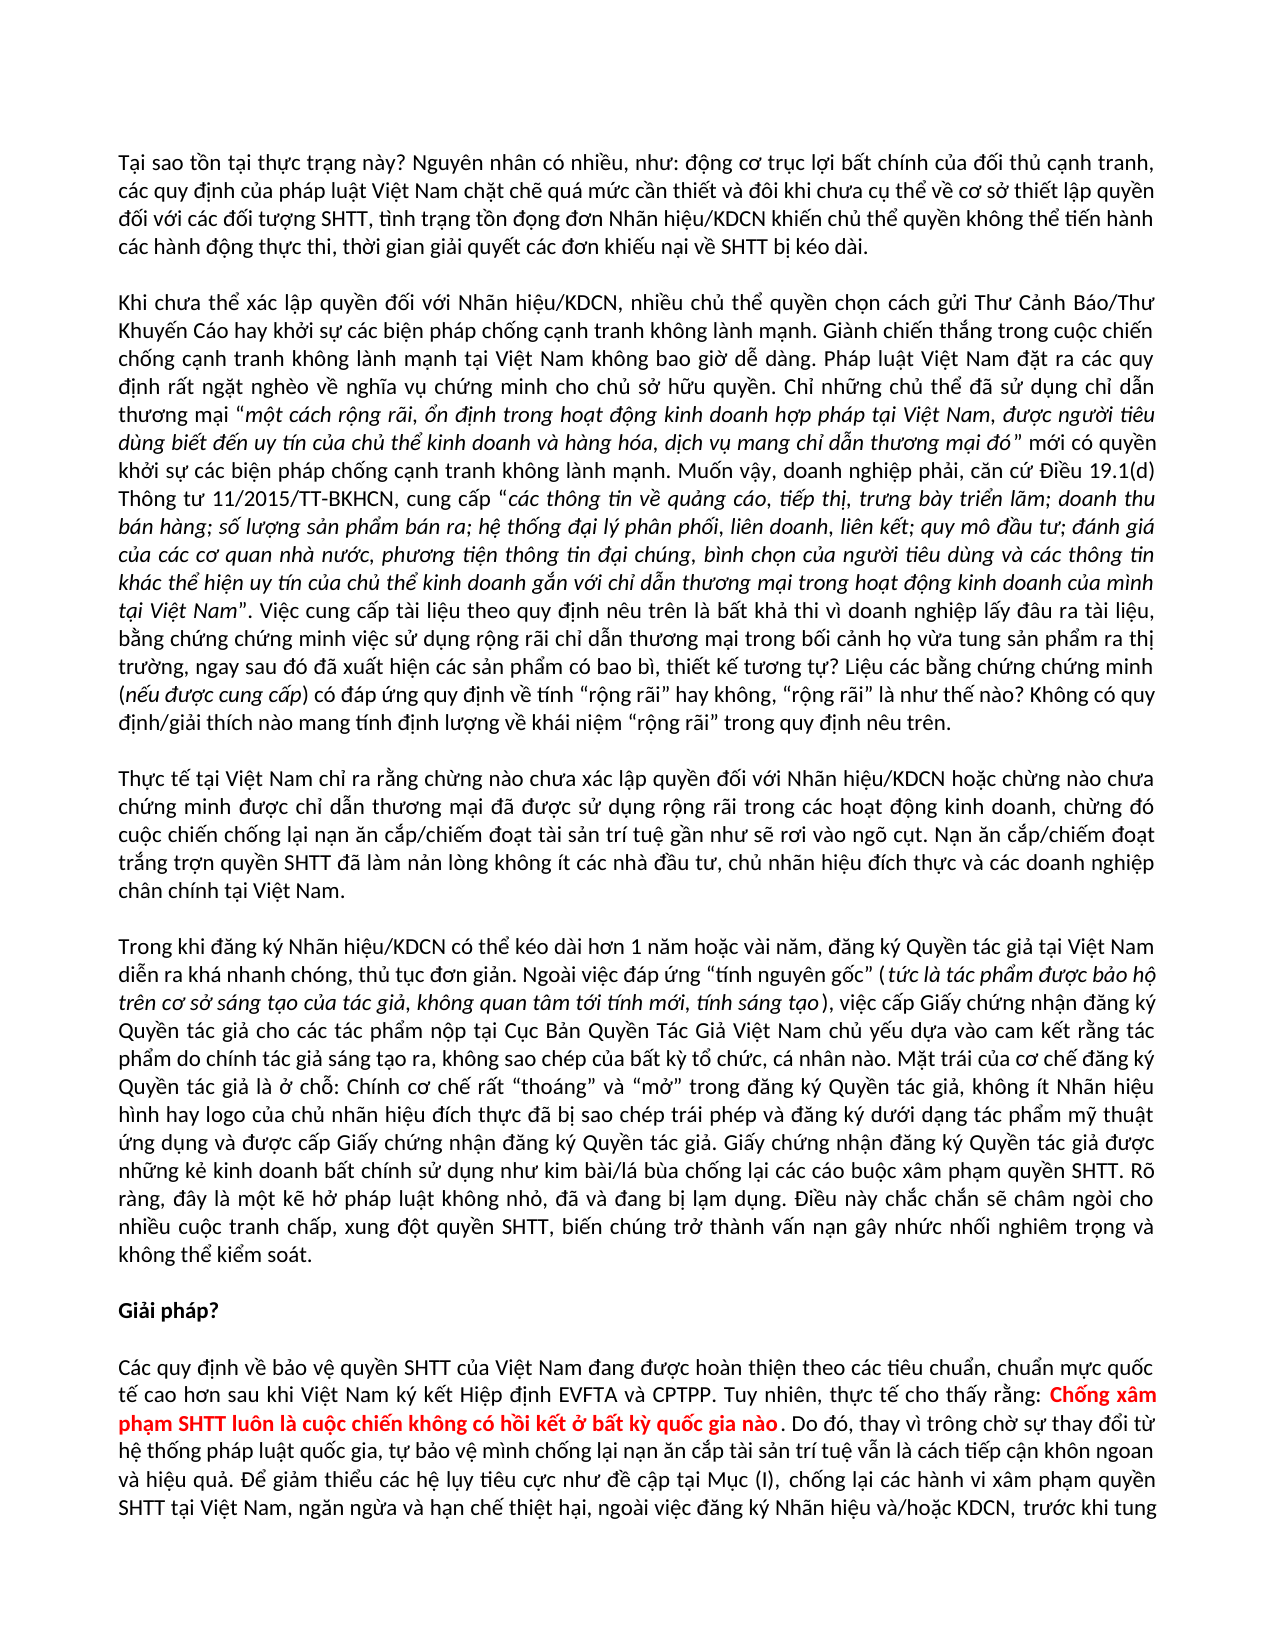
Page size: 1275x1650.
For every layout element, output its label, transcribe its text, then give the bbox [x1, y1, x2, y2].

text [118, 1353, 1157, 1521]
text Thực tế tại Việt Nam chỉ ra rằng chừng nào chưa xác lập quyền đối với Nhãn hiệu/KDCN hoặc chừng nào chưa chứng minh được chỉ dẫn thương mại đã được sử dụng rộng rãi trong các hoạt động kinh doanh, chừng đó cuộc chiến chống lại nạn ăn cắp/chiếm đoạt tài sản trí tuệ gần như sẽ rơi vào ngõ cụt. Nạn ăn cắp/chiếm đoạt trắng trợn quyền SHTT đã làm nản lòng không ít các nhà đầu tư, chủ nhãn hiệu đích thực và các doanh nghiệp chân chính tại Việt Nam. [118, 764, 1157, 904]
text Trong khi đăng ký Nhãn hiệu/KDCN có thể kéo dài hơn 1 năm hoặc vài năm, đăng ký Quyền tác giả tại Việt Nam diễn ra khá nhanh chóng, thủ tục đơn giản. Ngoài việc đáp ứng “tính nguyên gốc” (tức là tác phẩm được bảo hộ trên cơ sở sáng tạo của tác giả, không quan tâm tới tính mới, tính sáng tạo), việc cấp Giấy chứng nhận đăng ký Quyền tác giả cho các tác phẩm nộp tại Cục Bản Quyền Tác Giả Việt Nam chủ yếu dựa vào cam kết rằng tác phẩm do chính tác giả sáng tạo ra, không sao chép của bất kỳ tổ chức, cá nhân nào. Mặt trái của cơ chế đăng ký Quyền tác giả là ở chỗ: Chính cơ chế rất “thoáng” và “mở” trong đăng ký Quyền tác giả, không ít Nhãn hiệu hình hay logo của chủ nhãn hiệu đích thực đã bị sao chép trái phép và đăng ký dưới dạng tác phẩm mỹ thuật ứng dụng và được cấp Giấy chứng nhận đăng ký Quyền tác giả. Giấy chứng nhận đăng ký Quyền tác giả được những kẻ kinh doanh bất chính sử dụng như kim bài/lá bùa chống lại các cáo buộc xâm phạm quyền SHTT. Rõ ràng, đây là một kẽ hở pháp luật không nhỏ, đã và đang bị lạm dụng. Điều này chắc chắn sẽ châm ngòi cho nhiều cuộc tranh chấp, xung đột quyền SHTT, biến chúng trở thành vấn nạn gây nhức nhối nghiêm trọng và không thể kiểm soát. [118, 932, 1157, 1268]
text Khi chưa thể xác lập quyền đối với Nhãn hiệu/KDCN, nhiều chủ thể quyền chọn cách gửi Thư Cảnh Báo/Thư Khuyến Cáo hay khởi sự các biện pháp chống cạnh tranh không lành mạnh. Giành chiến thắng trong cuộc chiến chống cạnh tranh không lành mạnh tại Việt Nam không bao giờ dễ dàng. Pháp luật Việt Nam đặt ra các quy định rất ngặt nghèo về nghĩa vụ chứng minh cho chủ sở hữu quyền. Chỉ những chủ thể đã sử dụng chỉ dẫn thương mại “một cách rộng rãi, ổn định trong hoạt động kinh doanh hợp pháp tại Việt Nam, được người tiêu dùng biết đến uy tín của chủ thể kinh doanh và hàng hóa, dịch vụ mang chỉ dẫn thương mại đó” mới có quyền khởi sự các biện pháp chống cạnh tranh không lành mạnh. Muốn vậy, doanh nghiệp phải, căn cứ Điều 19.1(d) Thông tư 11/2015/TT-BKHCN, cung cấp “các thông tin về quảng cáo, tiếp thị, trưng bày triển lãm; doanh thu bán hàng; số lượng sản phẩm bán ra; hệ thống đại lý phân phối, liên doanh, liên kết; quy mô đầu tư; đánh giá của các cơ quan nhà nước, phương tiện thông tin đại chúng, bình chọn của người tiêu dùng và các thông tin khác thể hiện uy tín của chủ thể kinh doanh gắn với chỉ dẫn thương mại trong hoạt động kinh doanh của mình tại Việt Nam”. Việc cung cấp tài liệu theo quy định nêu trên là bất khả thi vì doanh nghiệp lấy đâu ra tài liệu, bằng chứng chứng minh việc sử dụng rộng rãi chỉ dẫn thương mại trong bối cảnh họ vừa tung sản phẩm ra thị trường, ngay sau đó đã xuất hiện các sản phẩm có bao bì, thiết kế tương tự? Liệu các bằng chứng chứng minh (nếu được cung cấp) có đáp ứng quy định về tính “rộng rãi” hay không, “rộng rãi” là như thế nào? Không có quy định/giải thích nào mang tính định lượng về khái niệm “rộng rãi” trong quy định nêu trên. [118, 288, 1157, 736]
text Tại sao tồn tại thực trạng này? Nguyên nhân có nhiều, như: động cơ trục lợi bất chính của đối thủ cạnh tranh, các quy định của pháp luật Việt Nam chặt chẽ quá mức cần thiết và đôi khi chưa cụ thể về cơ sở thiết lập quyền đối với các đối tượng SHTT, tình trạng tồn đọng đơn Nhãn hiệu/KDCN khiến chủ thể quyền không thể tiến hành các hành động thực thi, thời gian giải quyết các đơn khiếu nại về SHTT bị kéo dài. [118, 148, 1157, 260]
text Giải pháp? [118, 1297, 1157, 1324]
